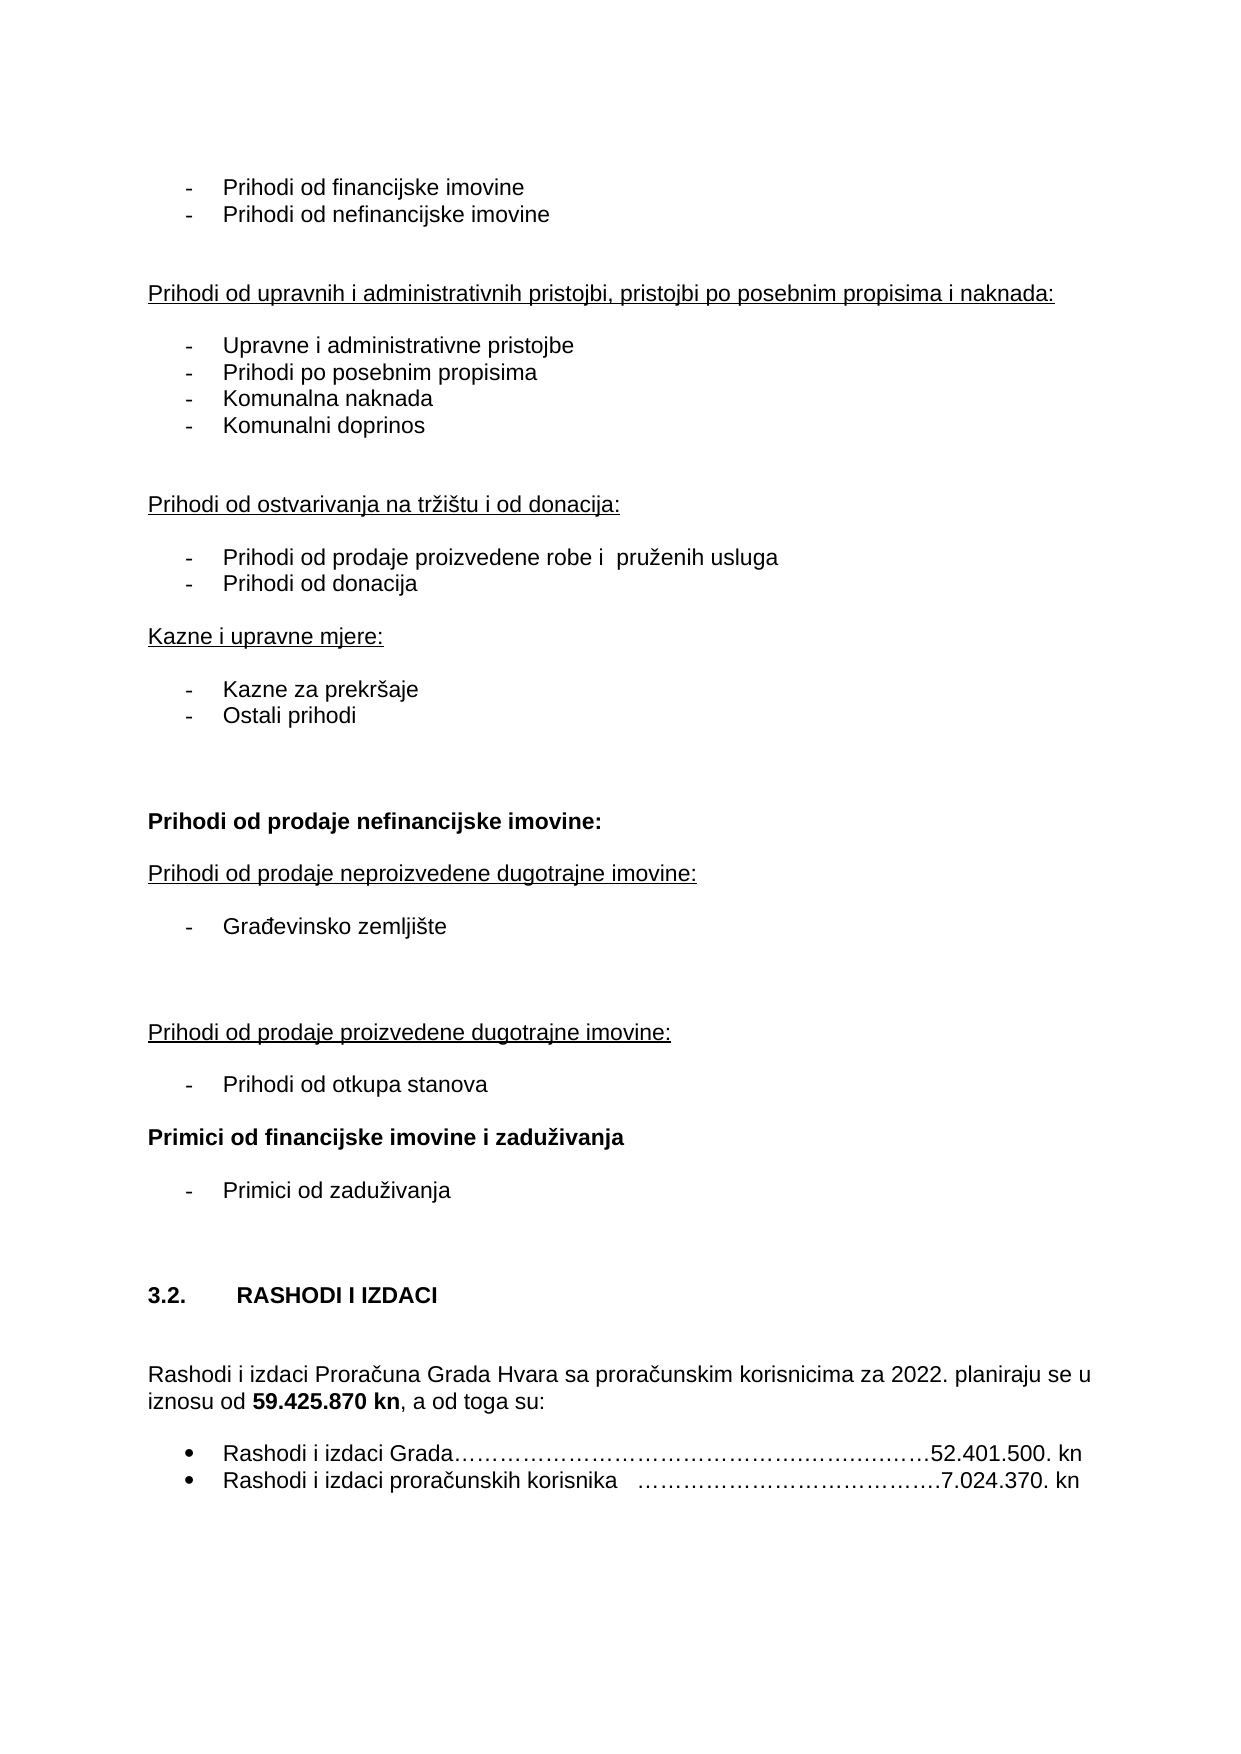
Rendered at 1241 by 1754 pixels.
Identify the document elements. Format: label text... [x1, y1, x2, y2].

list Komunalna naknada [185, 385, 1092, 412]
text Rashodi i izdaci Proračuna Grada Hvara sa proračunskim korisnicima za 2022. planiraju se u iznosu od 59.425.870 kn, a od toga su: [148, 1361, 1092, 1414]
text Kazne i upravne mjere: [148, 623, 1092, 649]
list Rashodi i izdaci proračunskih korisnika ………………………………….7.024.370. kn [185, 1467, 1092, 1493]
text Primici od financijske imovine i zaduživanja [148, 1124, 1092, 1150]
list Rashodi i izdaci Grada……………………………………….…….….……52.401.500. kn [185, 1440, 1092, 1467]
list Kazne za prekršaje [185, 676, 1092, 702]
list Prihodi od prodaje proizvedene robe i pruženih usluga [185, 544, 1092, 570]
text Prihodi od upravnih i administrativnih pristojbi, pristojbi po posebnim propisima i naknada: [148, 280, 1092, 306]
list Ostali prihodi [185, 702, 1092, 728]
list Primici od zaduživanja [185, 1177, 1092, 1203]
list Prihodi od nefinancijske imovine [185, 201, 1092, 227]
list Građevinsko zemljište [185, 913, 1092, 939]
list Komunalni doprinos [185, 412, 1092, 438]
list Prihodi od donacija [185, 570, 1092, 597]
list Prihodi od financijske imovine [185, 174, 1092, 201]
text Prihodi od prodaje nefinancijske imovine: [148, 808, 1092, 834]
text Prihodi od prodaje neproizvedene dugotrajne imovine: [148, 860, 1092, 887]
list RASHODI I IZDACI [148, 1282, 1092, 1309]
text Prihodi od prodaje proizvedene dugotrajne imovine: [148, 1018, 1092, 1045]
text Prihodi od ostvarivanja na tržištu i od donacija: [148, 491, 1092, 517]
list Prihodi po posebnim propisima [185, 359, 1092, 385]
list Prihodi od otkupa stanova [185, 1071, 1092, 1098]
list Upravne i administrativne pristojbe [185, 332, 1092, 359]
